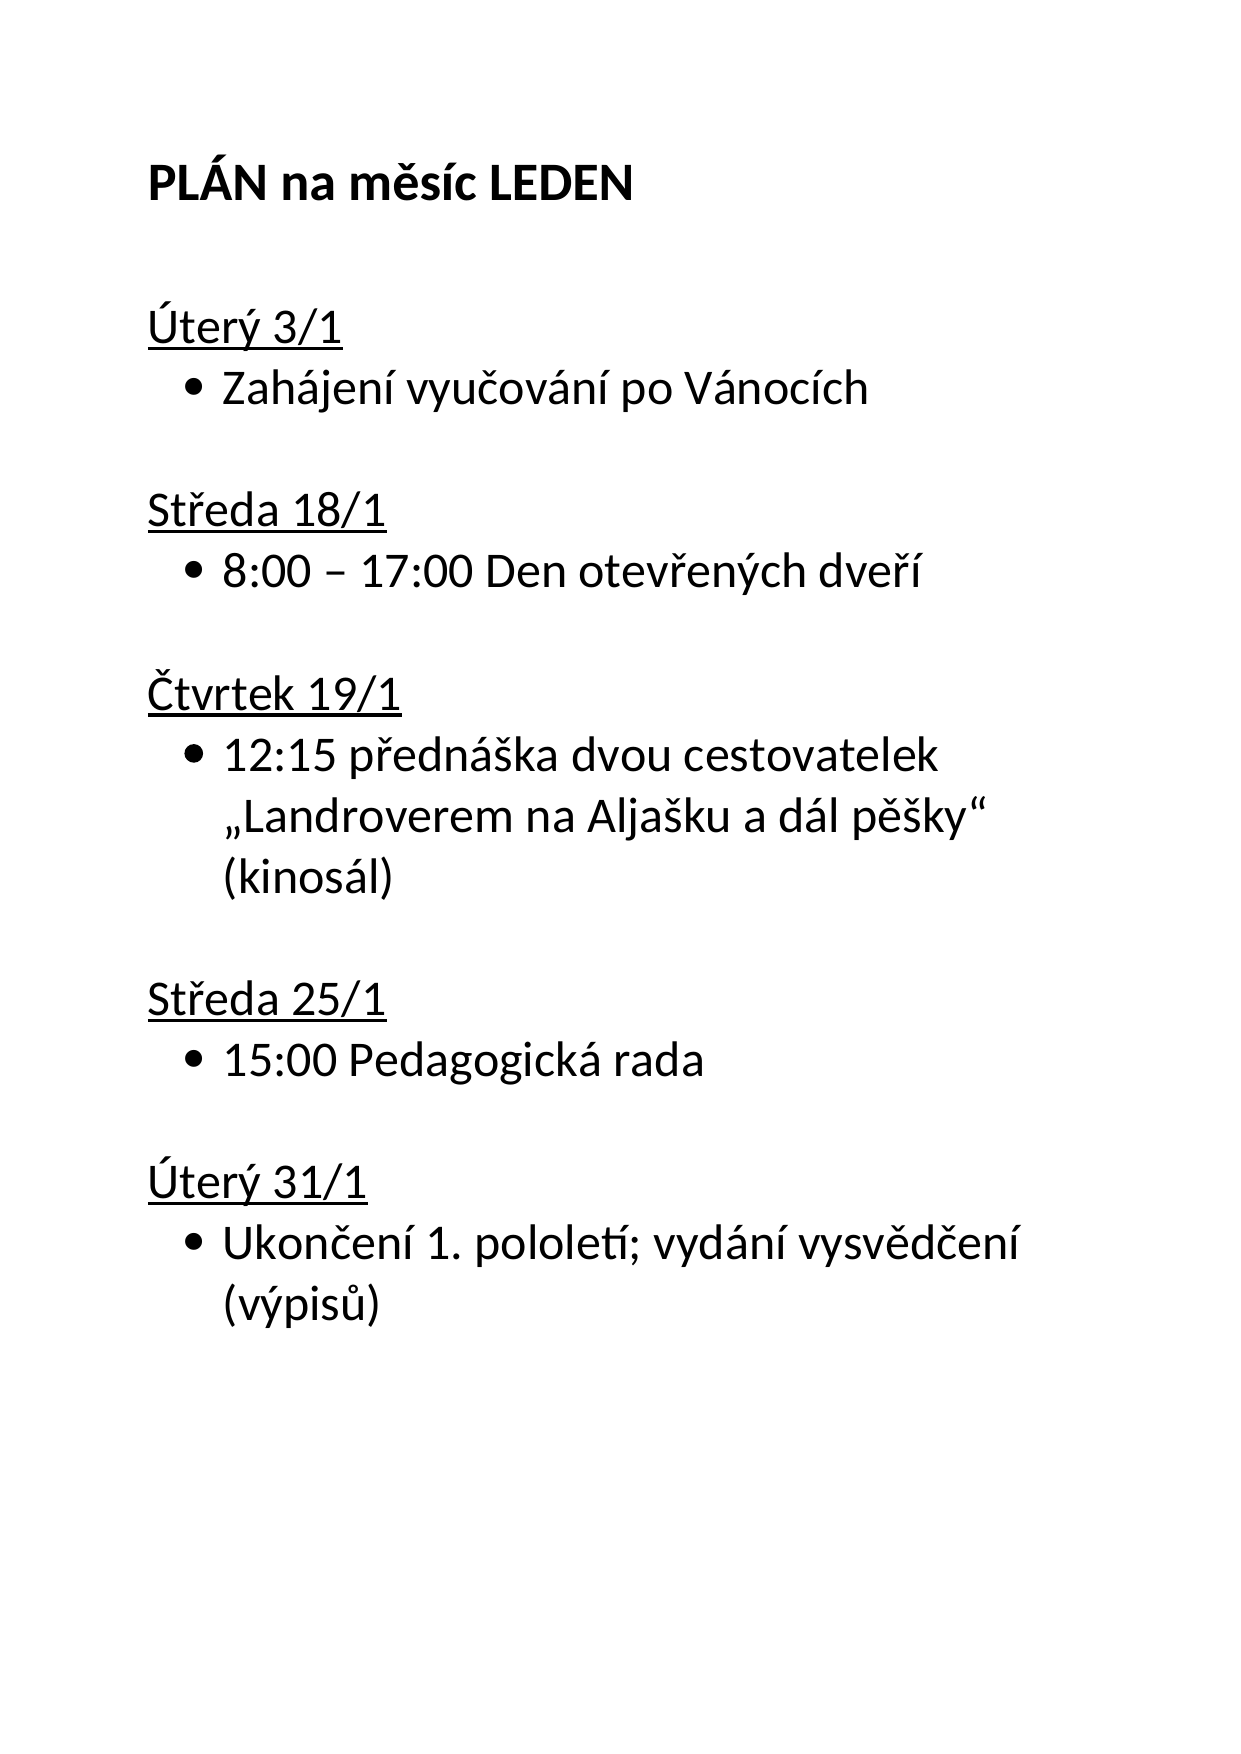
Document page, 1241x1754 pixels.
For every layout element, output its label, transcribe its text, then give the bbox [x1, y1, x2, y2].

text Středa 18/1 [148, 478, 1093, 539]
text (kinosál) [223, 844, 1093, 906]
text Čtvrtek 19/1 [148, 661, 1093, 722]
text Středa 25/1 [148, 967, 1093, 1028]
list Ukončení 1. pololetí; vydání vysvědčení (výpisů) [185, 1211, 1093, 1333]
text PLÁN na měsíc LEDEN [148, 148, 1093, 214]
text Úterý 3/1 [148, 295, 1093, 356]
list 15:00 Pedagogická rada [185, 1028, 1093, 1089]
list Zahájení vyučování po Vánocích [185, 356, 1093, 417]
list 8:00 – 17:00 Den otevřených dveří [185, 539, 1093, 600]
list 12:15 přednáška dvou cestovatelek „Landroverem na Aljašku a dál pěšky“ [185, 722, 1093, 844]
text Úterý 31/1 [148, 1150, 1093, 1211]
